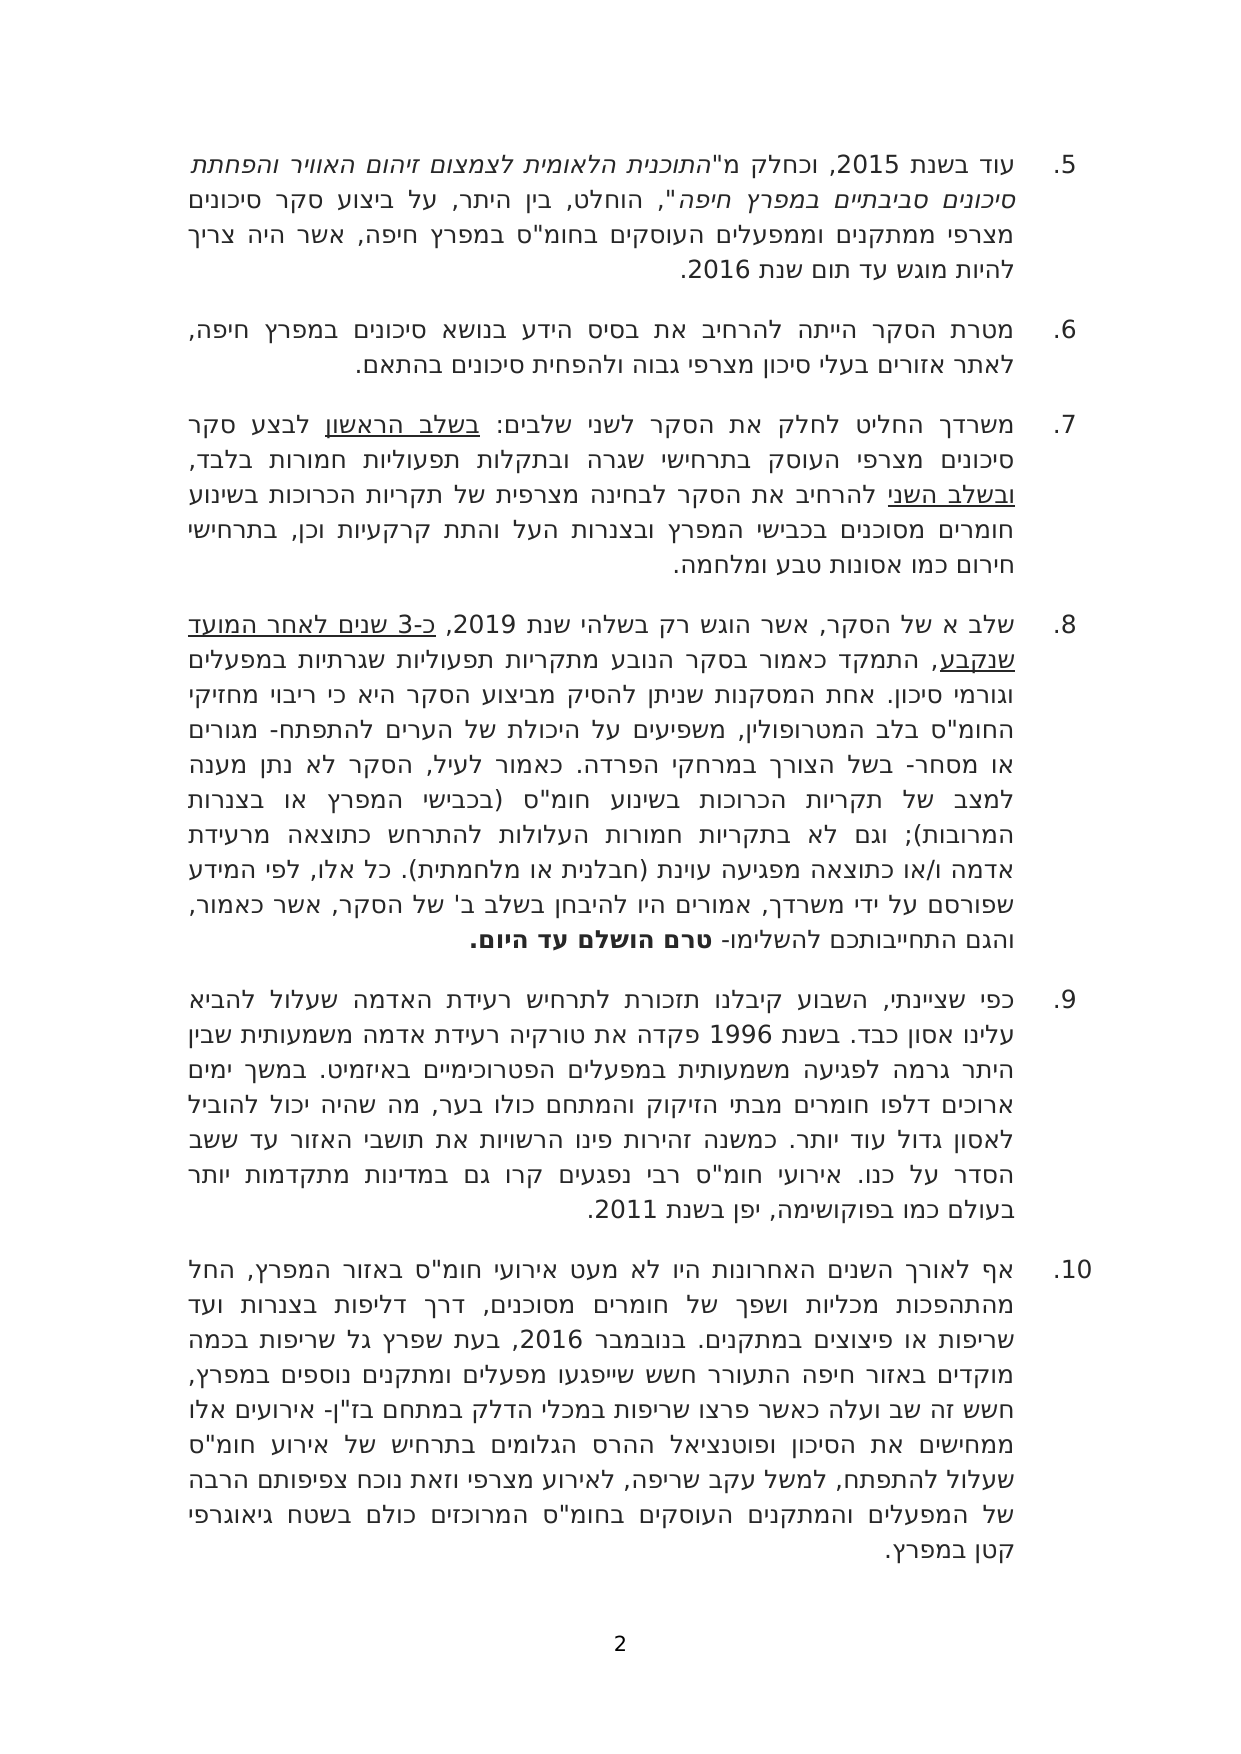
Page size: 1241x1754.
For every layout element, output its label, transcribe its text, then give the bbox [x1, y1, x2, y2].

list אף לאורך השנים האחרונות היו לא מעט אירועי חומ"ס באזור המפרץ, החל מהתהפכות מכליות ושפך של חומרים מסוכנים, דרך דליפות בצנרות ועד שריפות או פיצוצים במתקנים. בנובמבר 2016, בעת שפרץ גל שריפות בכמה מוקדים באזור חיפה התעורר חשש שייפגעו מפעלים ומתקנים נוספים במפרץ, חשש זה שב ועלה כאשר פרצו שריפות במכלי הדלק במתחם בז"ן- אירועים אלו ממחישים את הסיכון ופוטנציאל ההרס הגלומים בתרחיש של אירוע חומ"ס שעלול להתפתח, למשל עקב שריפה, לאירוע מצרפי וזאת נוכח צפיפותם הרבה של המפעלים והמתקנים העוסקים בחומ"ס המרוכזים כולם בשטח גיאוגרפי קטן במפרץ. [187, 1255, 1053, 1564]
list עוד בשנת 2015, וכחלק מ"התוכנית הלאומית לצמצום זיהום האוויר והפחתת סיכונים סביבתיים במפרץ חיפה", הוחלט, בין היתר, על ביצוע סקר סיכונים מצרפי ממתקנים וממפעלים העוסקים בחומ"ס במפרץ חיפה, אשר היה צריך להיות מוגש עד תום שנת 2016. [187, 150, 1053, 284]
list מטרת הסקר הייתה להרחיב את בסיס הידע בנושא סיכונים במפרץ חיפה, לאתר אזורים בעלי סיכון מצרפי גבוה ולהפחית סיכונים בהתאם. [187, 315, 1053, 379]
list שלב א של הסקר, אשר הוגש רק בשלהי שנת 2019, כ-3 שנים לאחר המועד שנקבע, התמקד כאמור בסקר הנובע מתקריות תפעוליות שגרתיות במפעלים וגורמי סיכון. אחת המסקנות שניתן להסיק מביצוע הסקר היא כי ריבוי מחזיקי החומ"ס בלב המטרופולין, משפיעים על היכולת של הערים להתפתח- מגורים או מסחר- בשל הצורך במרחקי הפרדה. כאמור לעיל, הסקר לא נתן מענה למצב של תקריות הכרוכות בשינוע חומ"ס (בכבישי המפרץ או בצנרות המרובות); וגם לא בתקריות חמורות העלולות להתרחש כתוצאה מרעידת אדמה ו/או כתוצאה מפגיעה עוינת (חבלנית או מלחמתית). כל אלו, לפי המידע שפורסם על ידי משרדך, אמורים היו להיבחן בשלב ב' של הסקר, אשר כאמור, והגם התחייבותכם להשלימו- טרם הושלם עד היום. [187, 610, 1053, 954]
list משרדך החליט לחלק את הסקר לשני שלבים: בשלב הראשון לבצע סקר סיכונים מצרפי העוסק בתרחישי שגרה ובתקלות תפעוליות חמורות בלבד, ובשלב השני להרחיב את הסקר לבחינה מצרפית של תקריות הכרוכות בשינוע חומרים מסוכנים בכבישי המפרץ ובצנרות העל והתת קרקעיות וכן, בתרחישי חירום כמו אסונות טבע ומלחמה. [187, 410, 1053, 579]
list כפי שציינתי, השבוע קיבלנו תזכורת לתרחיש רעידת האדמה שעלול להביא עלינו אסון כבד. בשנת 1996 פקדה את טורקיה רעידת אדמה משמעותית שבין היתר גרמה לפגיעה משמעותית במפעלים הפטרוכימיים באיזמיט. במשך ימים ארוכים דלפו חומרים מבתי הזיקוק והמתחם כולו בער, מה שהיה יכול להוביל לאסון גדול עוד יותר. כמשנה זהירות פינו הרשויות את תושבי האזור עד ששב הסדר על כנו. אירועי חומ"ס רבי נפגעים קרו גם במדינות מתקדמות יותר בעולם כמו בפוקושימה, יפן בשנת 2011. [187, 985, 1053, 1224]
